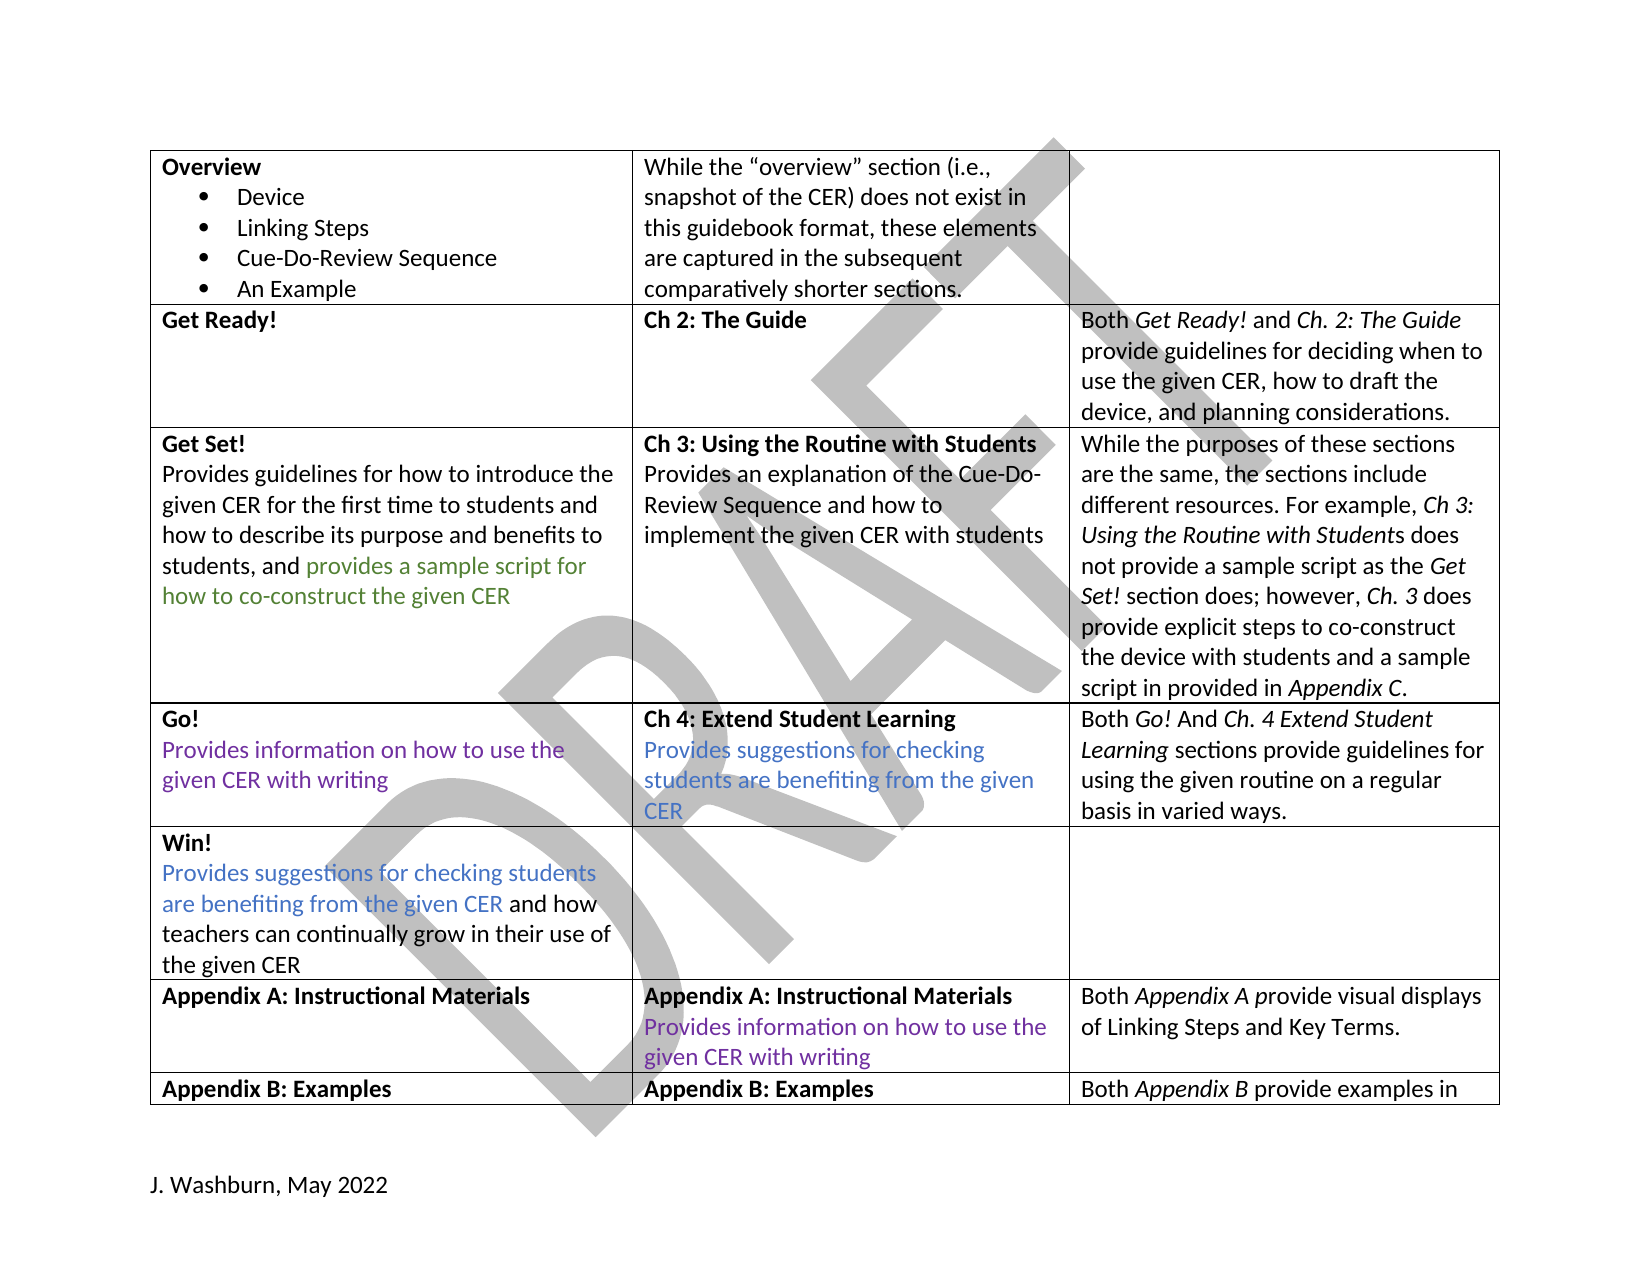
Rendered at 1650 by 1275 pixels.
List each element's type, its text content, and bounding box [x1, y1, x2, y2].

table_cell Ch 2: The Guide [633, 305, 1069, 427]
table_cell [633, 1073, 1069, 1103]
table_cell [1070, 1073, 1499, 1103]
table_cell [1070, 151, 1499, 304]
table_cell [633, 827, 1069, 979]
table_cell Get Ready! [151, 305, 632, 427]
table_cell Go! Provides information on how to use the given CER with writing [151, 704, 632, 826]
table_cell Both Go! And Ch. 4 Extend Student Learning sections provide guidelines for using the given routine on a regular basis in varied ways. [1070, 704, 1499, 826]
table_cell Overview Device Linking Steps Cue-Do-Review Sequence An Example [151, 151, 632, 304]
table_cell Appendix A: Instructional Materials Provides information on how to use the given CER with writing [633, 980, 1069, 1072]
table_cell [151, 1073, 632, 1103]
table_cell Appendix A: Instructional Materials [151, 980, 632, 1072]
table_cell While the “overview” section (i.e., snapshot of the CER) does not exist in this guidebook format, these elements are captured in the subsequent comparatively shorter sections. [633, 151, 1069, 304]
table_cell Get Set! Provides guidelines for how to introduce the given CER for the first time to students and how to describe its purpose and benefits to students, and provides a sample script for how to co-construct the given CER [151, 428, 632, 702]
table_cell Both Appendix A provide visual displays of Linking Steps and Key Terms. [1070, 980, 1499, 1072]
table_cell Both Get Ready! and Ch. 2: The Guide provide guidelines for deciding when to use the given CER, how to draft the device, and planning considerations. [1070, 305, 1499, 427]
table_cell While the purposes of these sections are the same, the sections include different resources. For example, Ch 3: Using the Routine with Students does not provide a sample script as the Get Set! section does; however, Ch. 3 does provide explicit steps to co-construct the device with students and a sample script in provided in Appendix C. [1070, 428, 1499, 702]
table_cell Ch 4: Extend Student Learning Provides suggestions for checking students are benefiting from the given CER [633, 704, 1069, 826]
table_cell Win! Provides suggestions for checking students are benefiting from the given CER and how teachers can continually grow in their use of the given CER [151, 827, 632, 979]
table_cell Ch 3: Using the Routine with Students Provides an explanation of the Cue-Do-Review Sequence and how to implement the given CER with students [633, 428, 1069, 702]
table_cell [1070, 827, 1499, 979]
